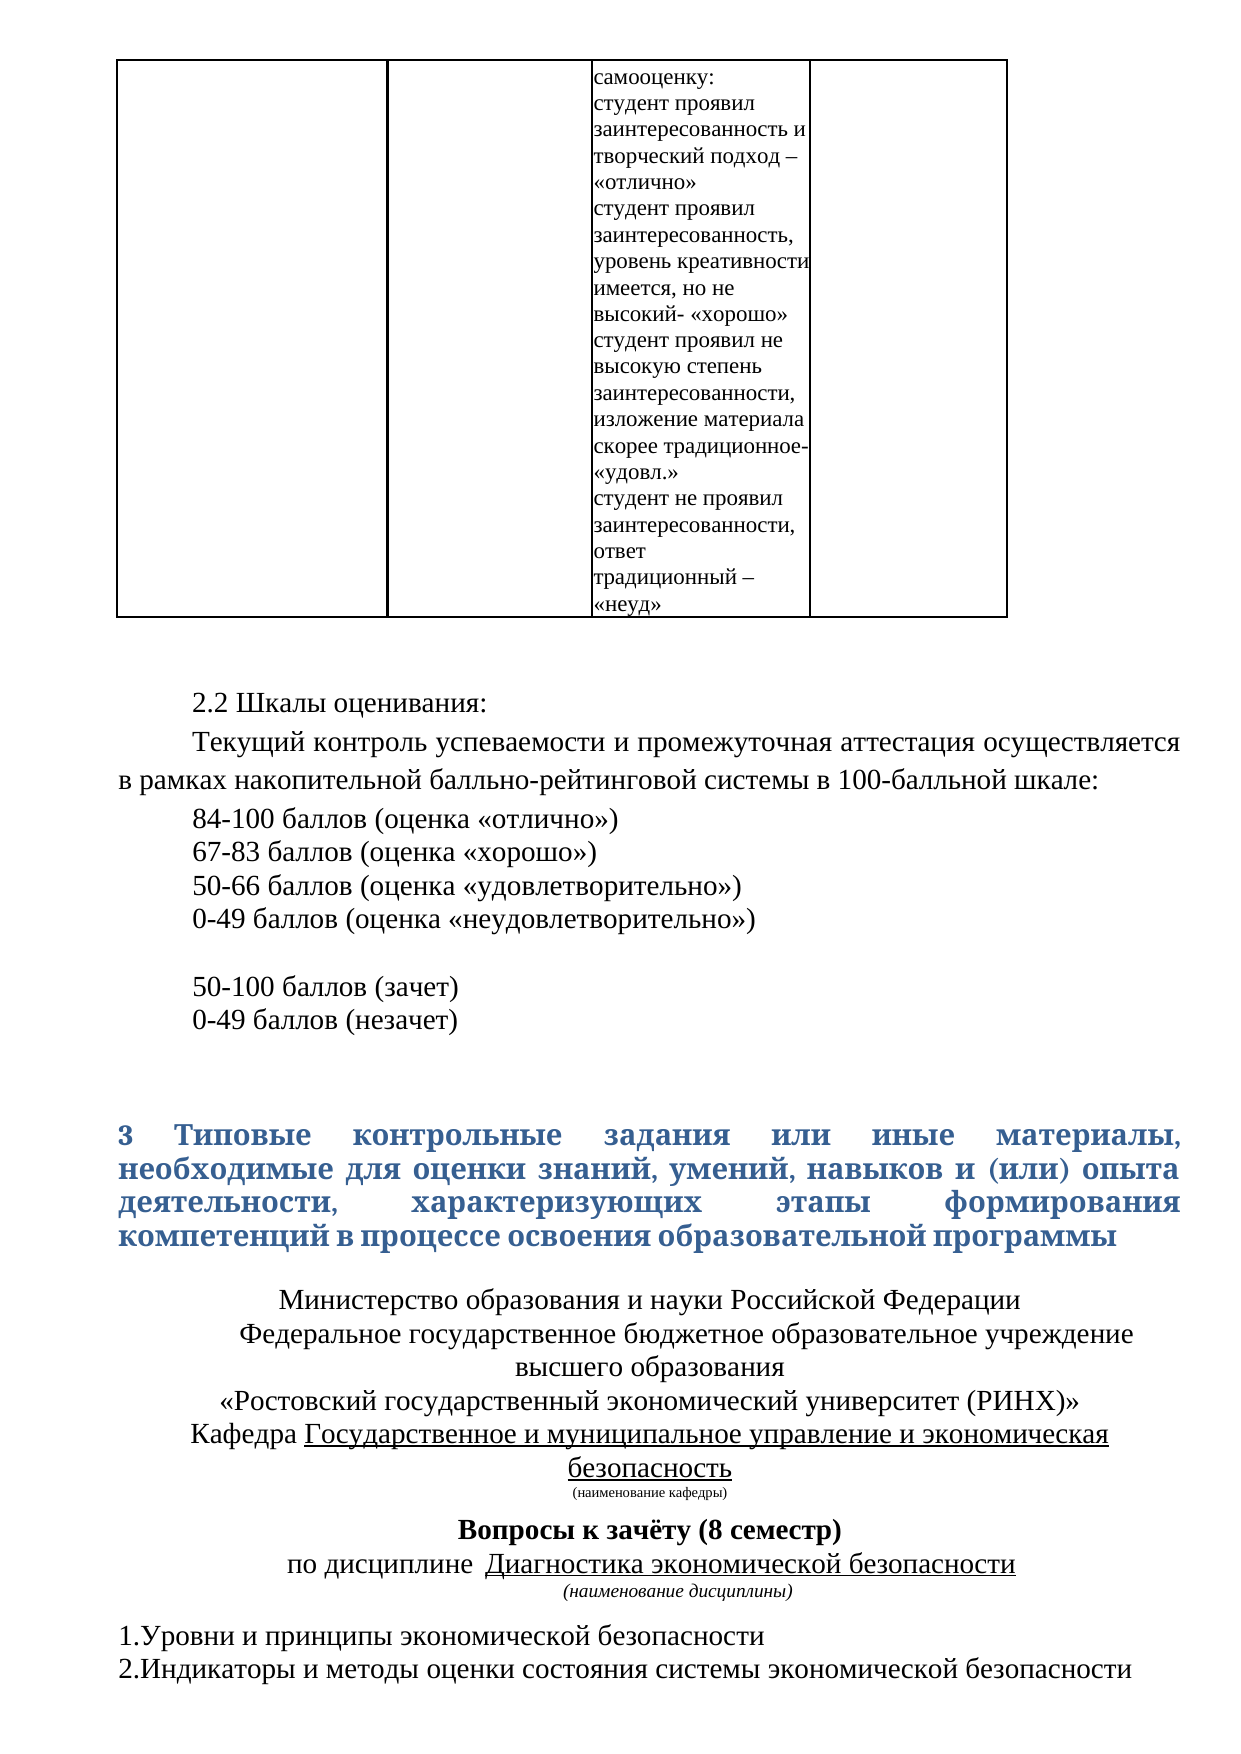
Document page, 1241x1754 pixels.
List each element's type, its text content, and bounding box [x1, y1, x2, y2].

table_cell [389, 61, 591, 616]
text 2.2 Шкалы оценивания: [118, 685, 1181, 719]
text 3 Типовые контрольные задания или иные материалы, необходимые для оценки знаний, умений, навыков и (или) опыта деятельности, характеризующих этапы формирования компетенций в процессе освоения образовательной программы [118, 1119, 1181, 1253]
text 50-66 баллов (оценка «удовлетворительно») [118, 868, 1181, 902]
text Министерство образования и науки Российской Федерации [118, 1282, 1181, 1316]
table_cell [593, 61, 809, 616]
text (наименование кафедры) [118, 1483, 1181, 1512]
text 1.Уровни и принципы экономической безопасности [118, 1618, 1181, 1651]
text 50-100 баллов (зачет) [118, 969, 1181, 1002]
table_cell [118, 61, 386, 616]
text Вопросы к зачёту (8 семестр) [118, 1512, 1181, 1546]
text (наименование дисциплины) [118, 1579, 1184, 1618]
text 0-49 баллов (оценка «неудовлетворительно») [118, 902, 1181, 935]
text «Ростовский государственный экономический университет (РИНХ)» [118, 1383, 1181, 1416]
text Федеральное государственное бюджетное образовательное учреждение высшего образования [118, 1316, 1181, 1383]
text по дисциплине Диагностика экономической безопасности [118, 1546, 1184, 1579]
text 67-83 баллов (оценка «хорошо») [118, 834, 1181, 868]
text Текущий контроль успеваемости и промежуточная аттестация осуществляется в рамках накопительной балльно-рейтинговой системы в 100-балльной шкале: [118, 724, 1181, 796]
text Кафедра Государственное и муниципальное управление и экономическая безопасность [118, 1416, 1181, 1483]
text 84-100 баллов (оценка «отлично») [118, 801, 1181, 834]
text 0-49 баллов (незачет) [118, 1002, 1181, 1036]
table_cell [811, 61, 1006, 616]
text 2.Индикаторы и методы оценки состояния системы экономической безопасности [118, 1651, 1181, 1685]
